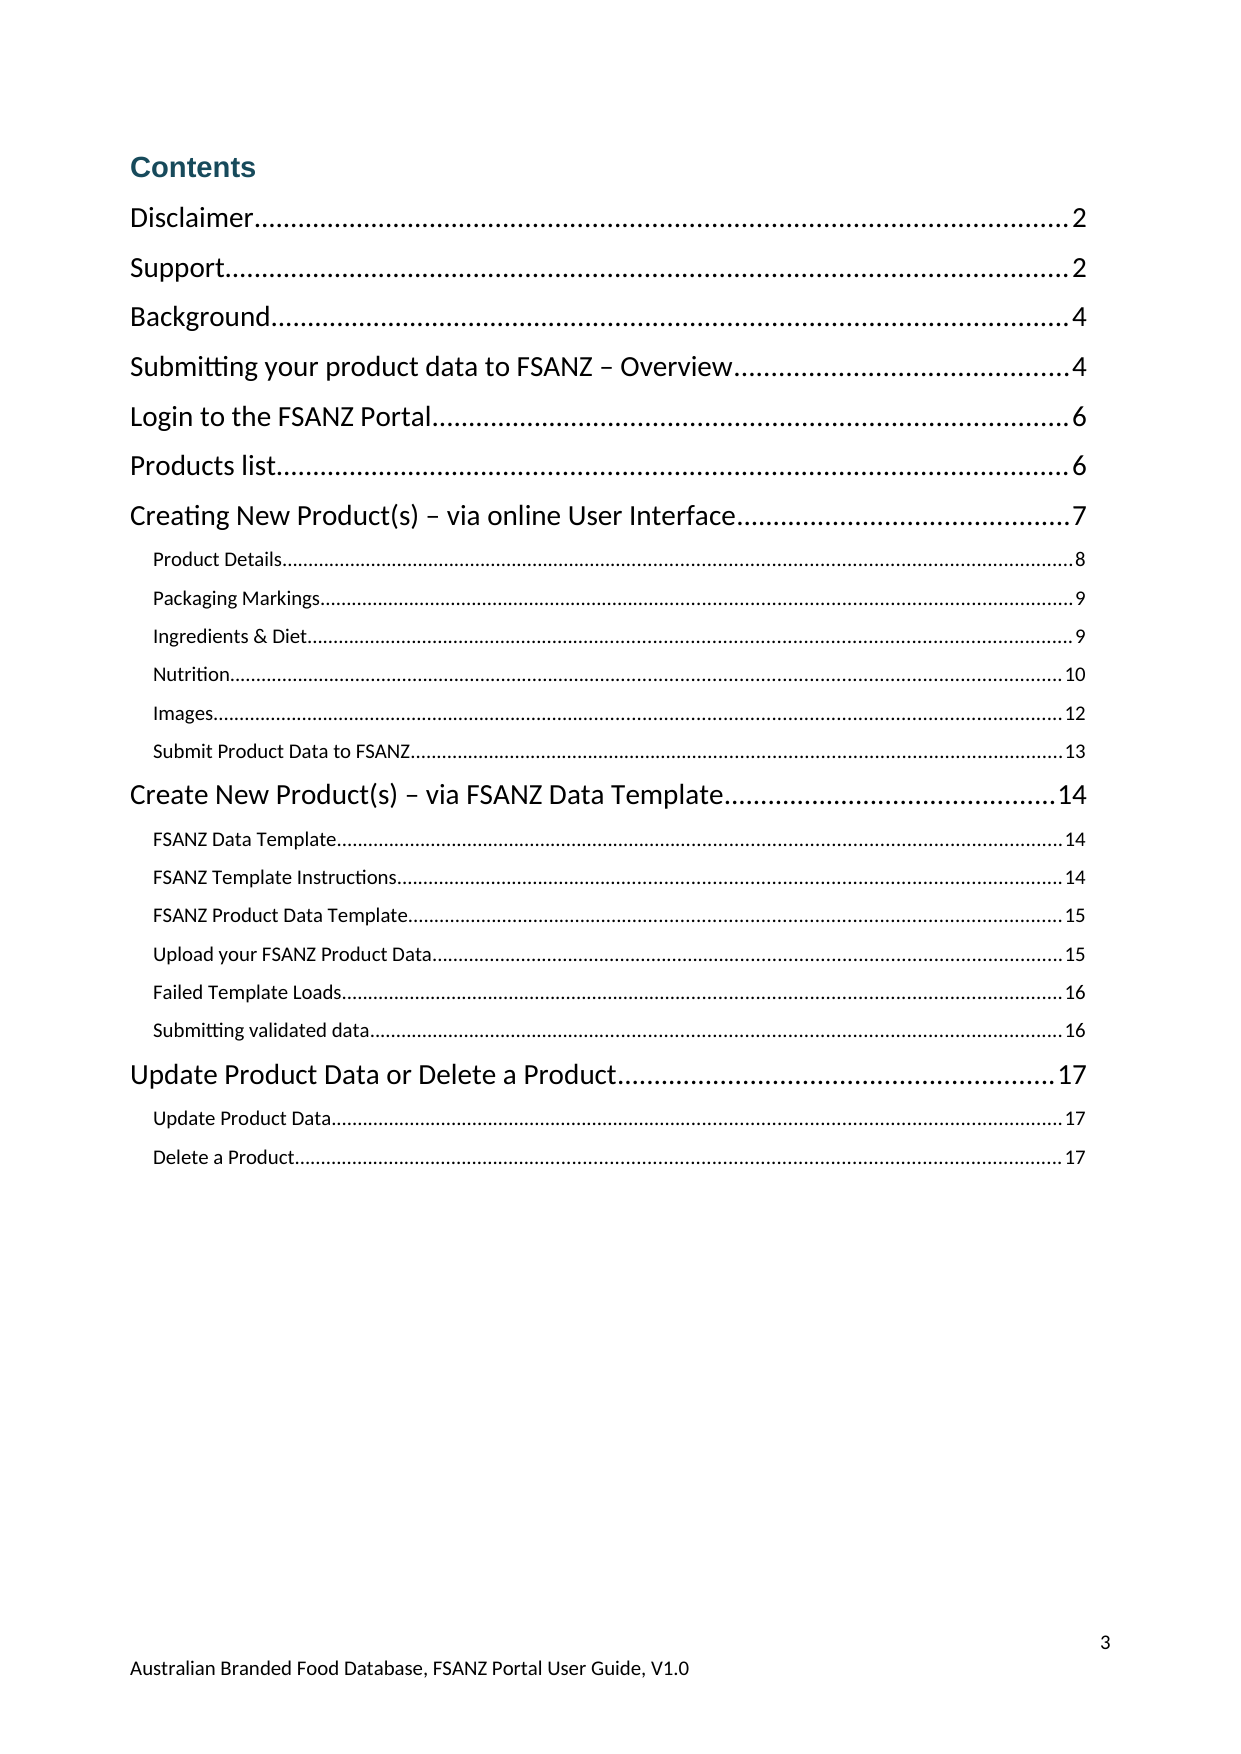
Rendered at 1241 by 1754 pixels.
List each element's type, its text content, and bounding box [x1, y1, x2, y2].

text FSANZ Template Instructions 14 [153, 864, 1110, 890]
text Submit Product Data to FSANZ 13 [153, 738, 1110, 763]
text FSANZ Product Data Template 15 [153, 903, 1110, 928]
text Failed Template Loads 16 [153, 979, 1110, 1005]
text Upload your FSANZ Product Data 15 [153, 941, 1110, 966]
text Create New Product(s) – via FSANZ Data Template 14 [130, 776, 1110, 812]
text Submitting your product data to FSANZ – Overview 4 [130, 348, 1110, 384]
text Nutrition 10 [153, 661, 1110, 687]
text Submitting validated data 16 [153, 1018, 1110, 1043]
text Creating New Product(s) – via online User Interface 7 [130, 497, 1110, 532]
text Contents [130, 150, 1110, 183]
text FSANZ Data Template 14 [153, 826, 1110, 851]
text Product Details 8 [153, 546, 1110, 572]
text Update Product Data or Delete a Product 17 [130, 1056, 1110, 1092]
text Background 4 [130, 298, 1110, 334]
text Packaging Markings 9 [153, 585, 1110, 610]
text Images 12 [153, 700, 1110, 725]
text Disclaimer 2 [130, 199, 1110, 235]
text Update Product Data 17 [153, 1106, 1110, 1131]
text Products list 6 [130, 447, 1110, 483]
text Ingredients & Diet 9 [153, 623, 1110, 648]
text Login to the FSANZ Portal 6 [130, 398, 1110, 433]
text Delete a Product 17 [153, 1144, 1110, 1169]
text Support 2 [130, 249, 1110, 284]
